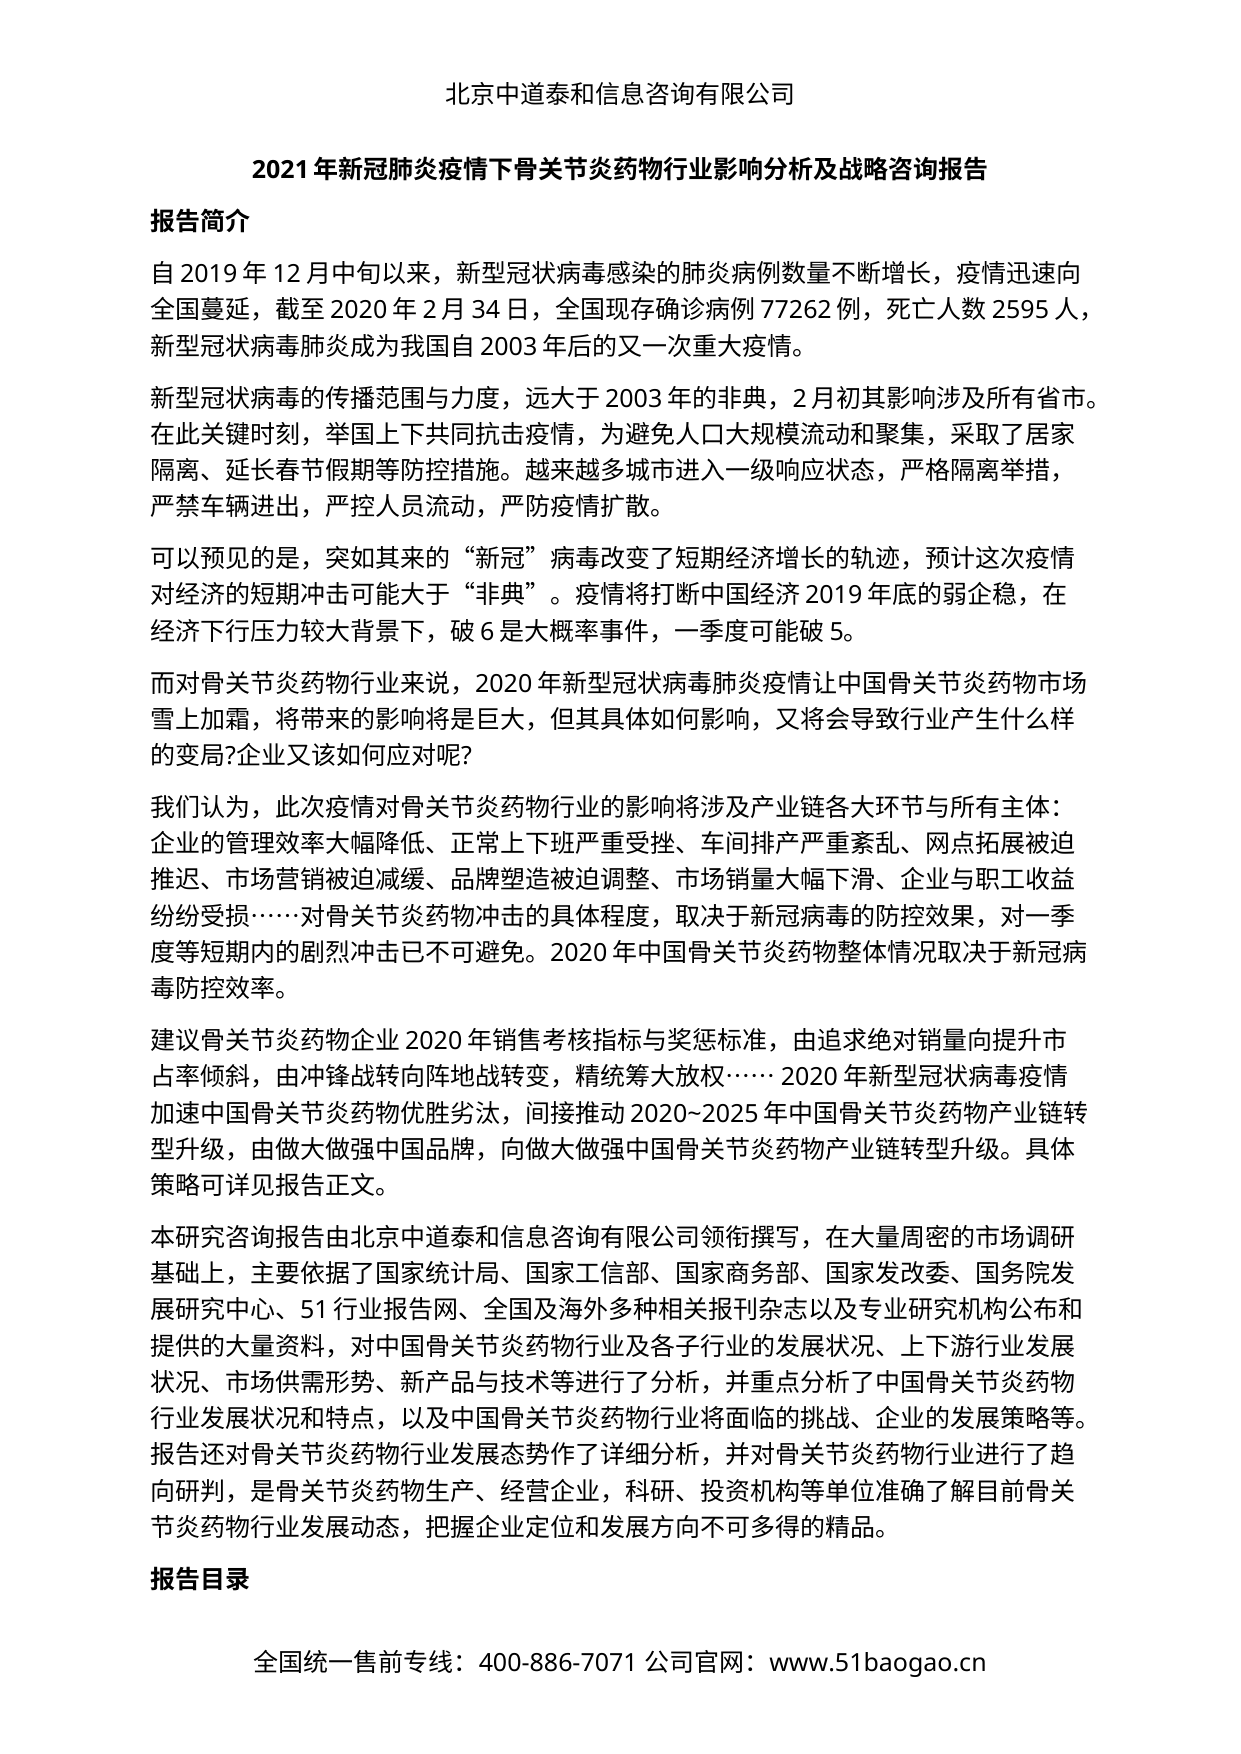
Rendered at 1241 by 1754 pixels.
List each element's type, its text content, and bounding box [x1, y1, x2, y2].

text 而对骨关节炎药物行业来说，2020年新型冠状病毒肺炎疫情让中国骨关节炎药物市场雪上加霜，将带来的影响将是巨大，但其具体如何影响，又将会导致行业产生什么样的变局?企业又该如何应对呢? [150, 663, 1090, 772]
text 本研究咨询报告由北京中道泰和信息咨询有限公司领衔撰写，在大量周密的市场调研基础上，主要依据了国家统计局、国家工信部、国家商务部、国家发改委、国务院发展研究中心、51行业报告网、全国及海外多种相关报刊杂志以及专业研究机构公布和提供的大量资料，对中国骨关节炎药物行业及各子行业的发展状况、上下游行业发展状况、市场供需形势、新产品与技术等进行了分析，并重点分析了中国骨关节炎药物行业发展状况和特点，以及中国骨关节炎药物行业将面临的挑战、企业的发展策略等。报告还对骨关节炎药物行业发展态势作了详细分析，并对骨关节炎药物行业进行了趋向研判，是骨关节炎药物生产、经营企业，科研、投资机构等单位准确了解目前骨关节炎药物行业发展动态，把握企业定位和发展方向不可多得的精品。 [150, 1217, 1090, 1544]
text 我们认为，此次疫情对骨关节炎药物行业的影响将涉及产业链各大环节与所有主体：企业的管理效率大幅降低、正常上下班严重受挫、车间排产严重紊乱、网点拓展被迫推迟、市场营销被迫减缓、品牌塑造被迫调整、市场销量大幅下滑、企业与职工收益纷纷受损……对骨关节炎药物冲击的具体程度，取决于新冠病毒的防控效果，对一季度等短期内的剧烈冲击已不可避免。2020年中国骨关节炎药物整体情况取决于新冠病毒防控效率。 [150, 787, 1090, 1005]
text 建议骨关节炎药物企业2020年销售考核指标与奖惩标准，由追求绝对销量向提升市占率倾斜，由冲锋战转向阵地战转变，精统筹大放权…… 2020年新型冠状病毒疫情加速中国骨关节炎药物优胜劣汰，间接推动2020~2025年中国骨关节炎药物产业链转型升级，由做大做强中国品牌，向做大做强中国骨关节炎药物产业链转型升级。具体策略可详见报告正文。 [150, 1021, 1090, 1202]
text 报告目录 [150, 1559, 1090, 1596]
text 2021年新冠肺炎疫情下骨关节炎药物行业影响分析及战略咨询报告 [150, 150, 1090, 186]
text 报告简介 [150, 202, 1090, 238]
text 可以预见的是，突如其来的“新冠”病毒改变了短期经济增长的轨迹，预计这次疫情对经济的短期冲击可能大于“非典”。疫情将打断中国经济2019年底的弱企稳，在经济下行压力较大背景下，破6是大概率事件，一季度可能破5。 [150, 539, 1090, 647]
text 新型冠状病毒的传播范围与力度，远大于2003年的非典，2月初其影响涉及所有省市。在此关键时刻，举国上下共同抗击疫情，为避免人口大规模流动和聚集，采取了居家隔离、延长春节假期等防控措施。越来越多城市进入一级响应状态，严格隔离举措，严禁车辆进出，严控人员流动，严防疫情扩散。 [150, 378, 1090, 523]
text 自2019年12月中旬以来，新型冠状病毒感染的肺炎病例数量不断增长，疫情迅速向全国蔓延，截至2020年2月34日，全国现存确诊病例77262例，死亡人数2595人，新型冠状病毒肺炎成为我国自2003年后的又一次重大疫情。 [150, 254, 1090, 362]
